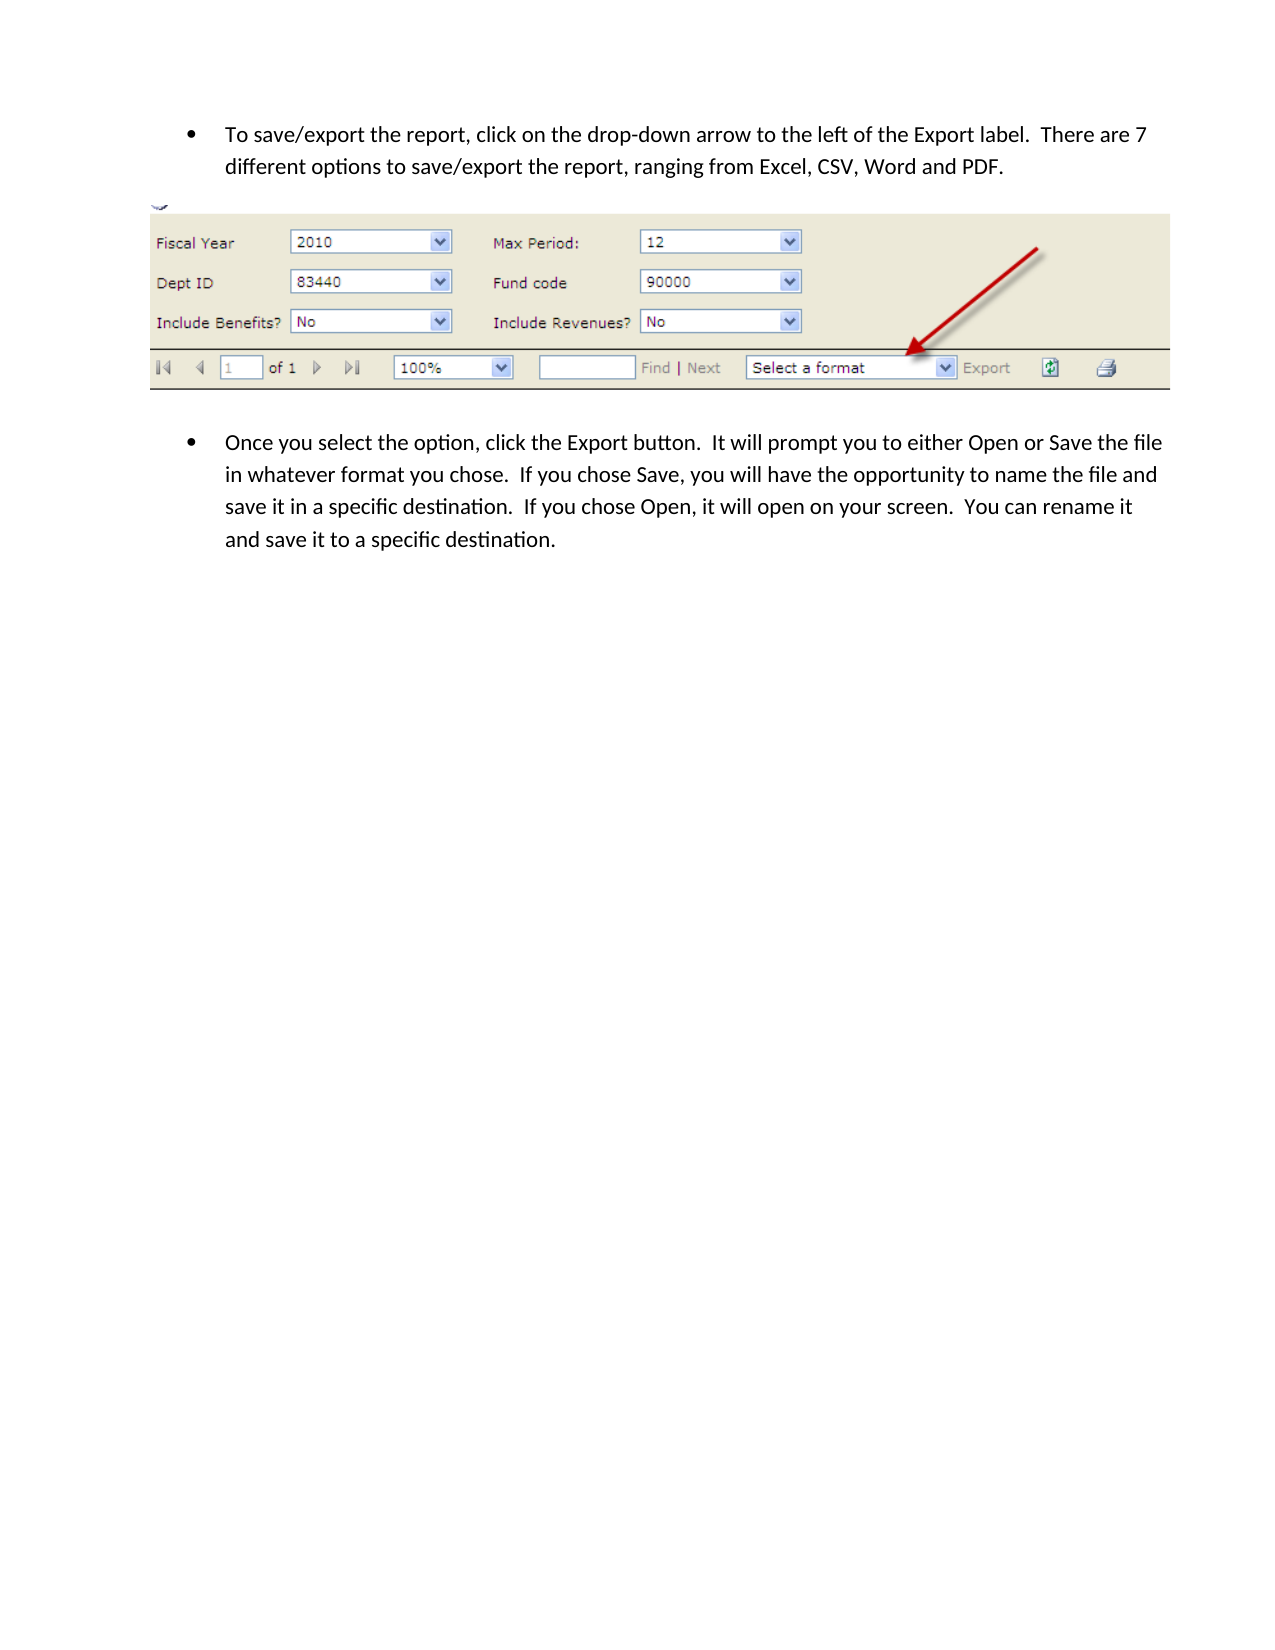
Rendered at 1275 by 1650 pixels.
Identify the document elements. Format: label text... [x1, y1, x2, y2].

picture [150, 205, 1171, 404]
list To save/export the report, click on the drop-down arrow to the left of the Export label. There are 7 different options to save/export the report, ranging from Excel, CSV, Word and PDF. [187, 120, 1170, 180]
list Once you select the option, click the Export button. It will prompt you to either Open or Save the file in whatever format you chose. If you chose Save, you will have the opportunity to name the file and save it in a specific destination. If you chose Open, it will open on your screen. You can rename it and save it to a specific destination. [187, 428, 1170, 553]
